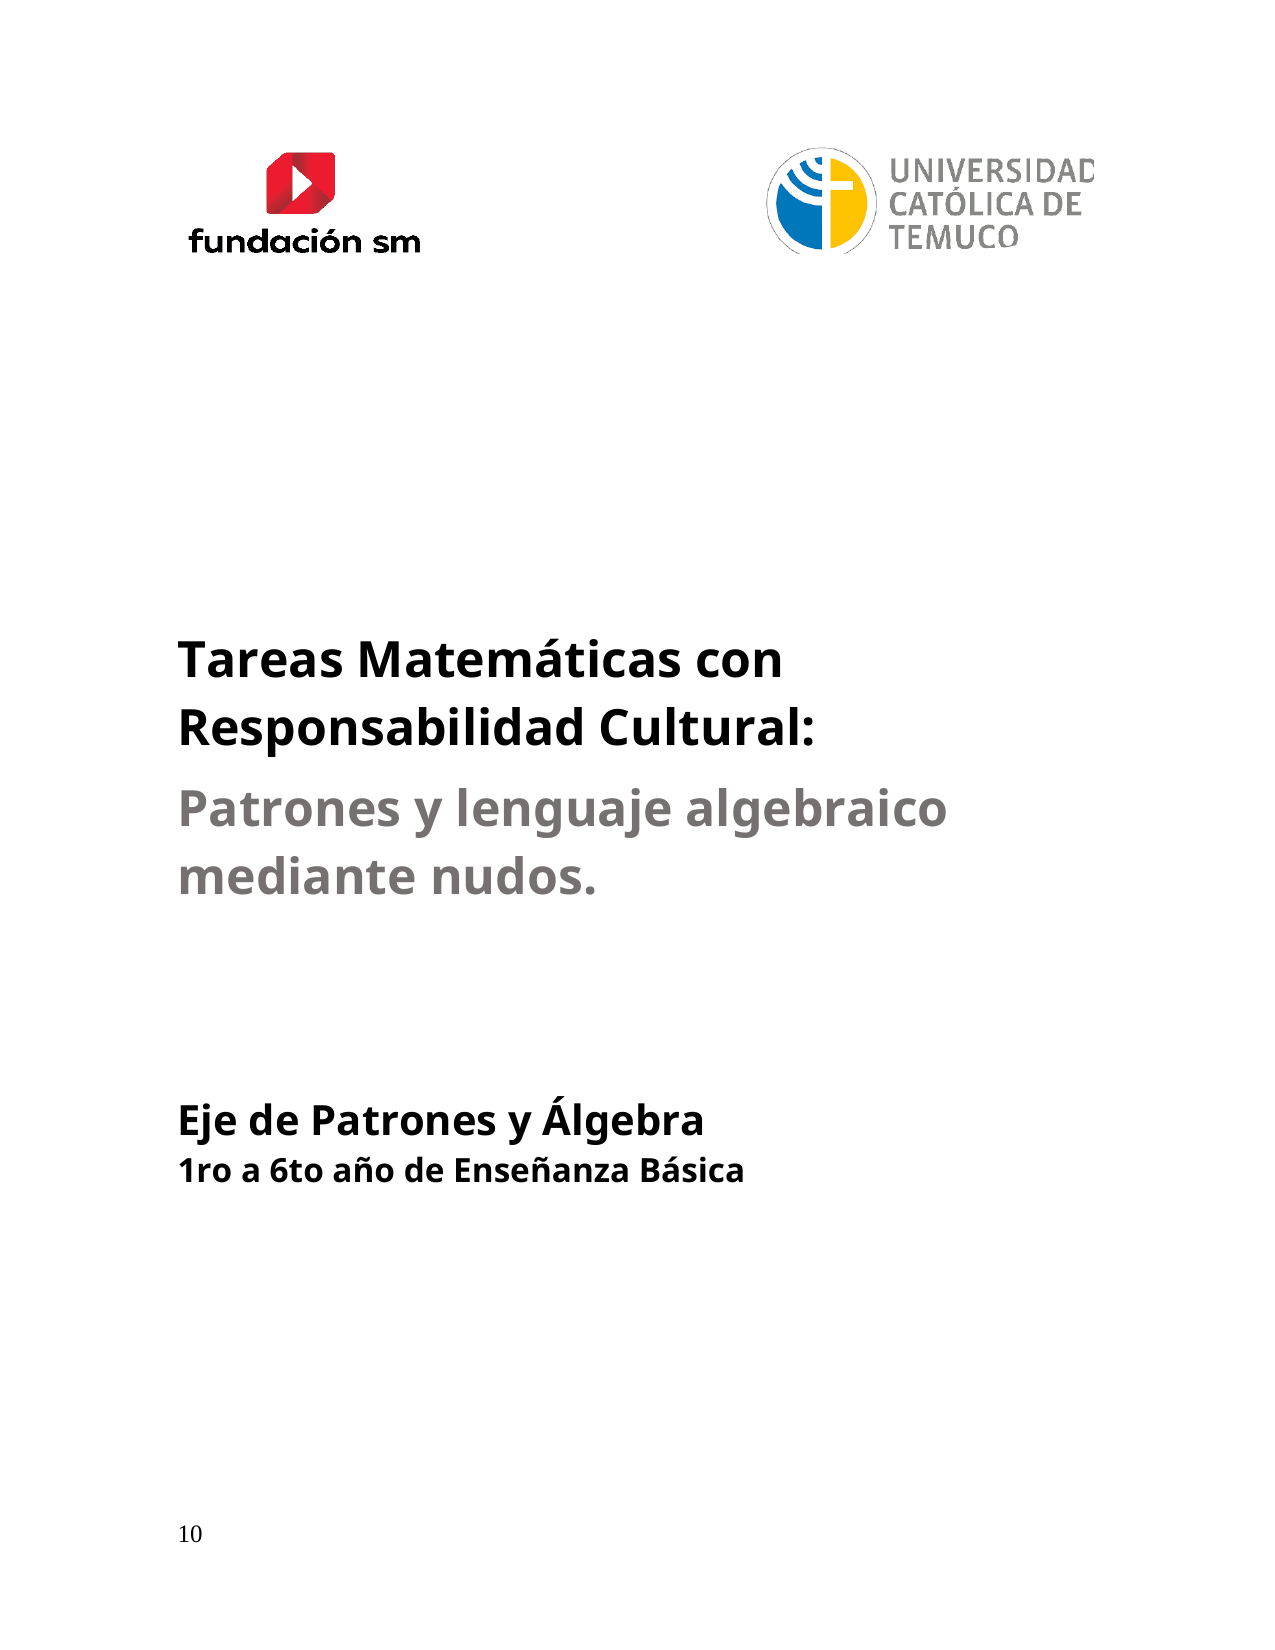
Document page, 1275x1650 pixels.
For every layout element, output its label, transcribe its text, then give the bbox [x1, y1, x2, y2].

picture [766, 147, 1094, 254]
text Patrones y lenguaje algebraico mediante nudos. [177, 773, 1098, 909]
text Tareas Matemáticas con Responsabilidad Cultural: [177, 624, 1098, 760]
text 1ro a 6to año de Enseñanza Básica [177, 1147, 1098, 1193]
text Eje de Patrones y Álgebra [177, 1091, 1098, 1147]
picture [177, 148, 431, 259]
